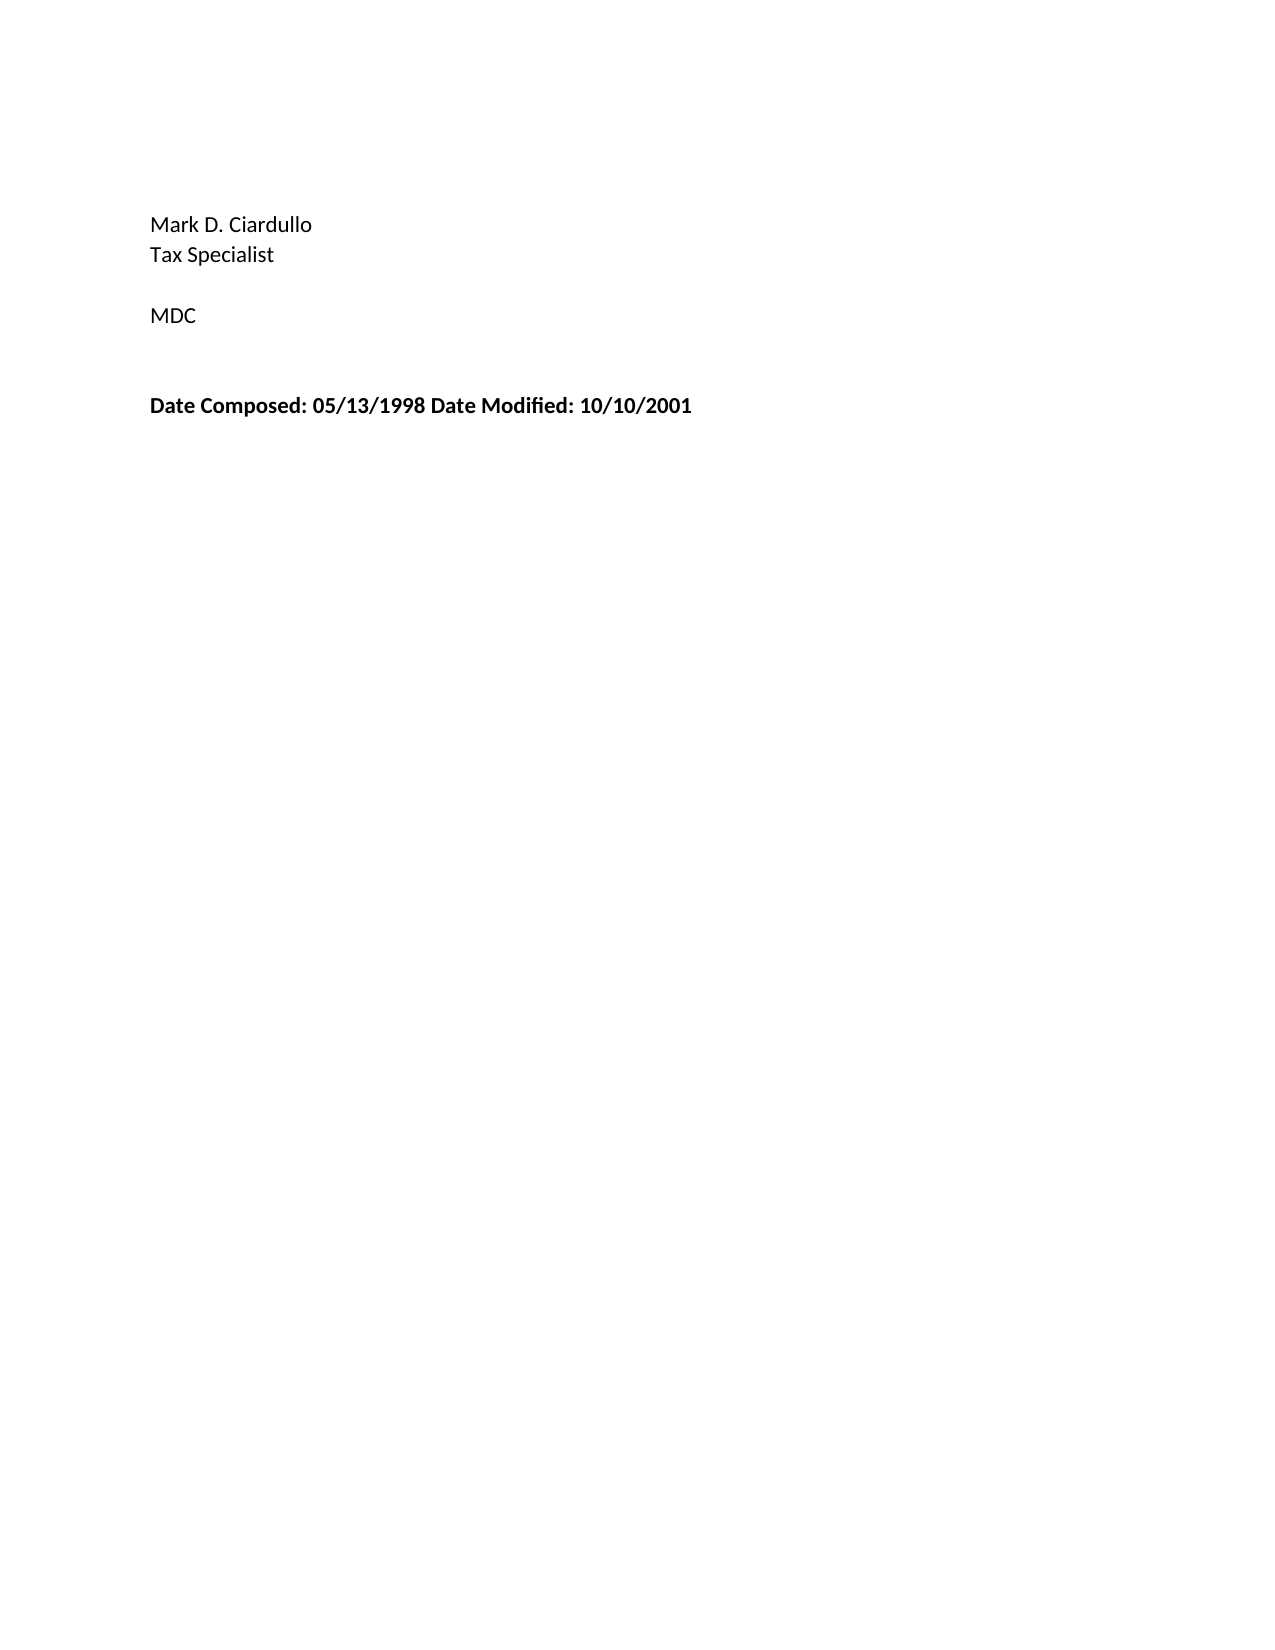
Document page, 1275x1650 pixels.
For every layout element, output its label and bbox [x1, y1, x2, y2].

text [150, 150, 1125, 420]
